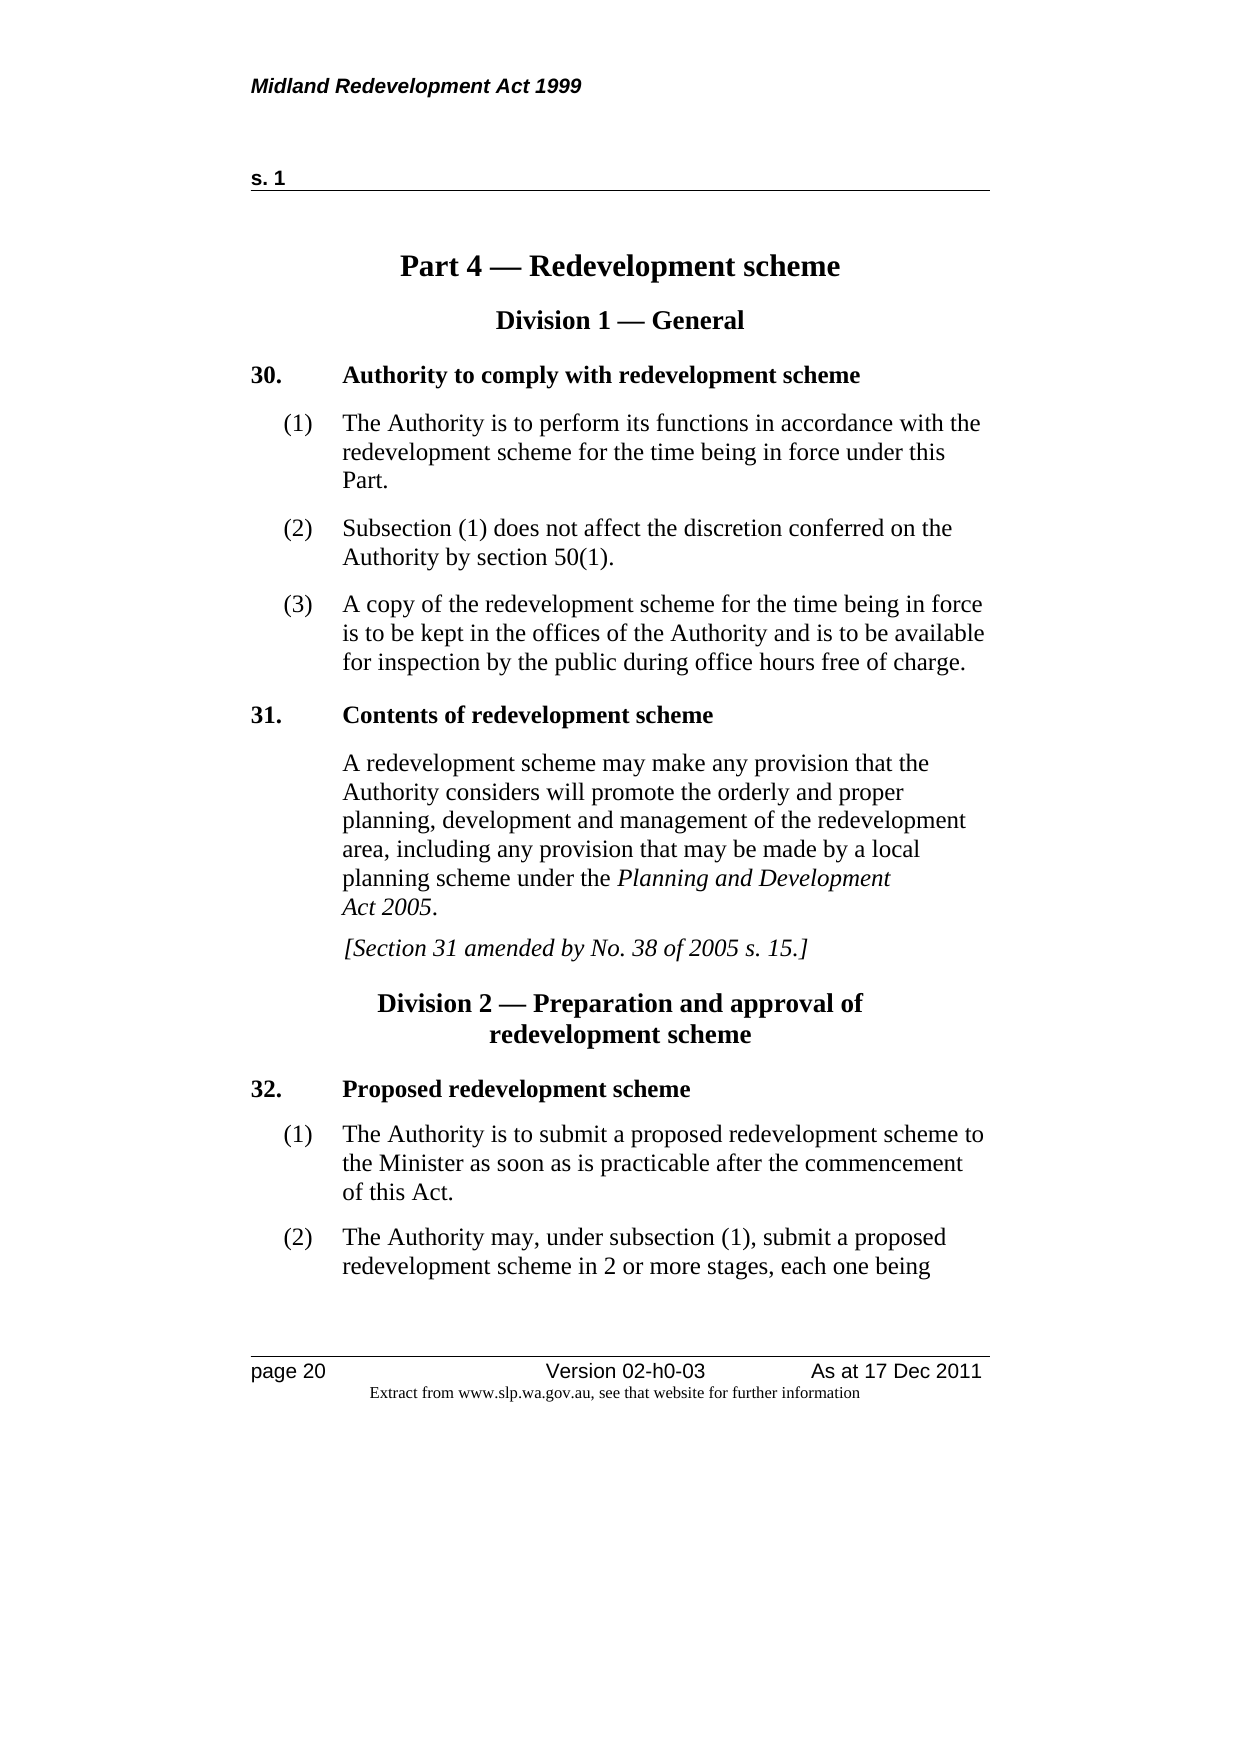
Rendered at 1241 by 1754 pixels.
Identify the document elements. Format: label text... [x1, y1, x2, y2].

text (3) A copy of the redevelopment scheme for the time being in force is to be kept in the offices of the Authority and is to be available for inspection by the public during office hours free of charge. [251, 589, 990, 675]
text (2) Subsection (1) does not affect the discretion conferred on the Authority by section 50(1). [251, 513, 990, 570]
subtitle Division 2 — Preparation and approval of redevelopment scheme [251, 987, 990, 1049]
subtitle 32. Proposed redevelopment scheme [251, 1074, 990, 1103]
subtitle Division 1 — General [251, 304, 990, 335]
text [Section 31 amended by No. 38 of 2005 s. 15.] [251, 933, 990, 962]
text (1) The Authority is to perform its functions in accordance with the redevelopment scheme for the time being in force under this Part. [251, 408, 990, 494]
subtitle 31. Contents of redevelopment scheme [251, 700, 990, 729]
subtitle 30. Authority to comply with redevelopment scheme [251, 360, 990, 389]
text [251, 1222, 990, 1280]
text A redevelopment scheme may make any provision that the Authority considers will promote the orderly and proper planning, development and management of the redevelopment area, including any provision that may be made by a local planning scheme under the Planning and Development Act 2005. [251, 748, 990, 920]
subtitle Part 4 — Redevelopment scheme [251, 247, 990, 283]
text (1) The Authority is to submit a proposed redevelopment scheme to the Minister as soon as is practicable after the commencement of this Act. [251, 1119, 990, 1206]
